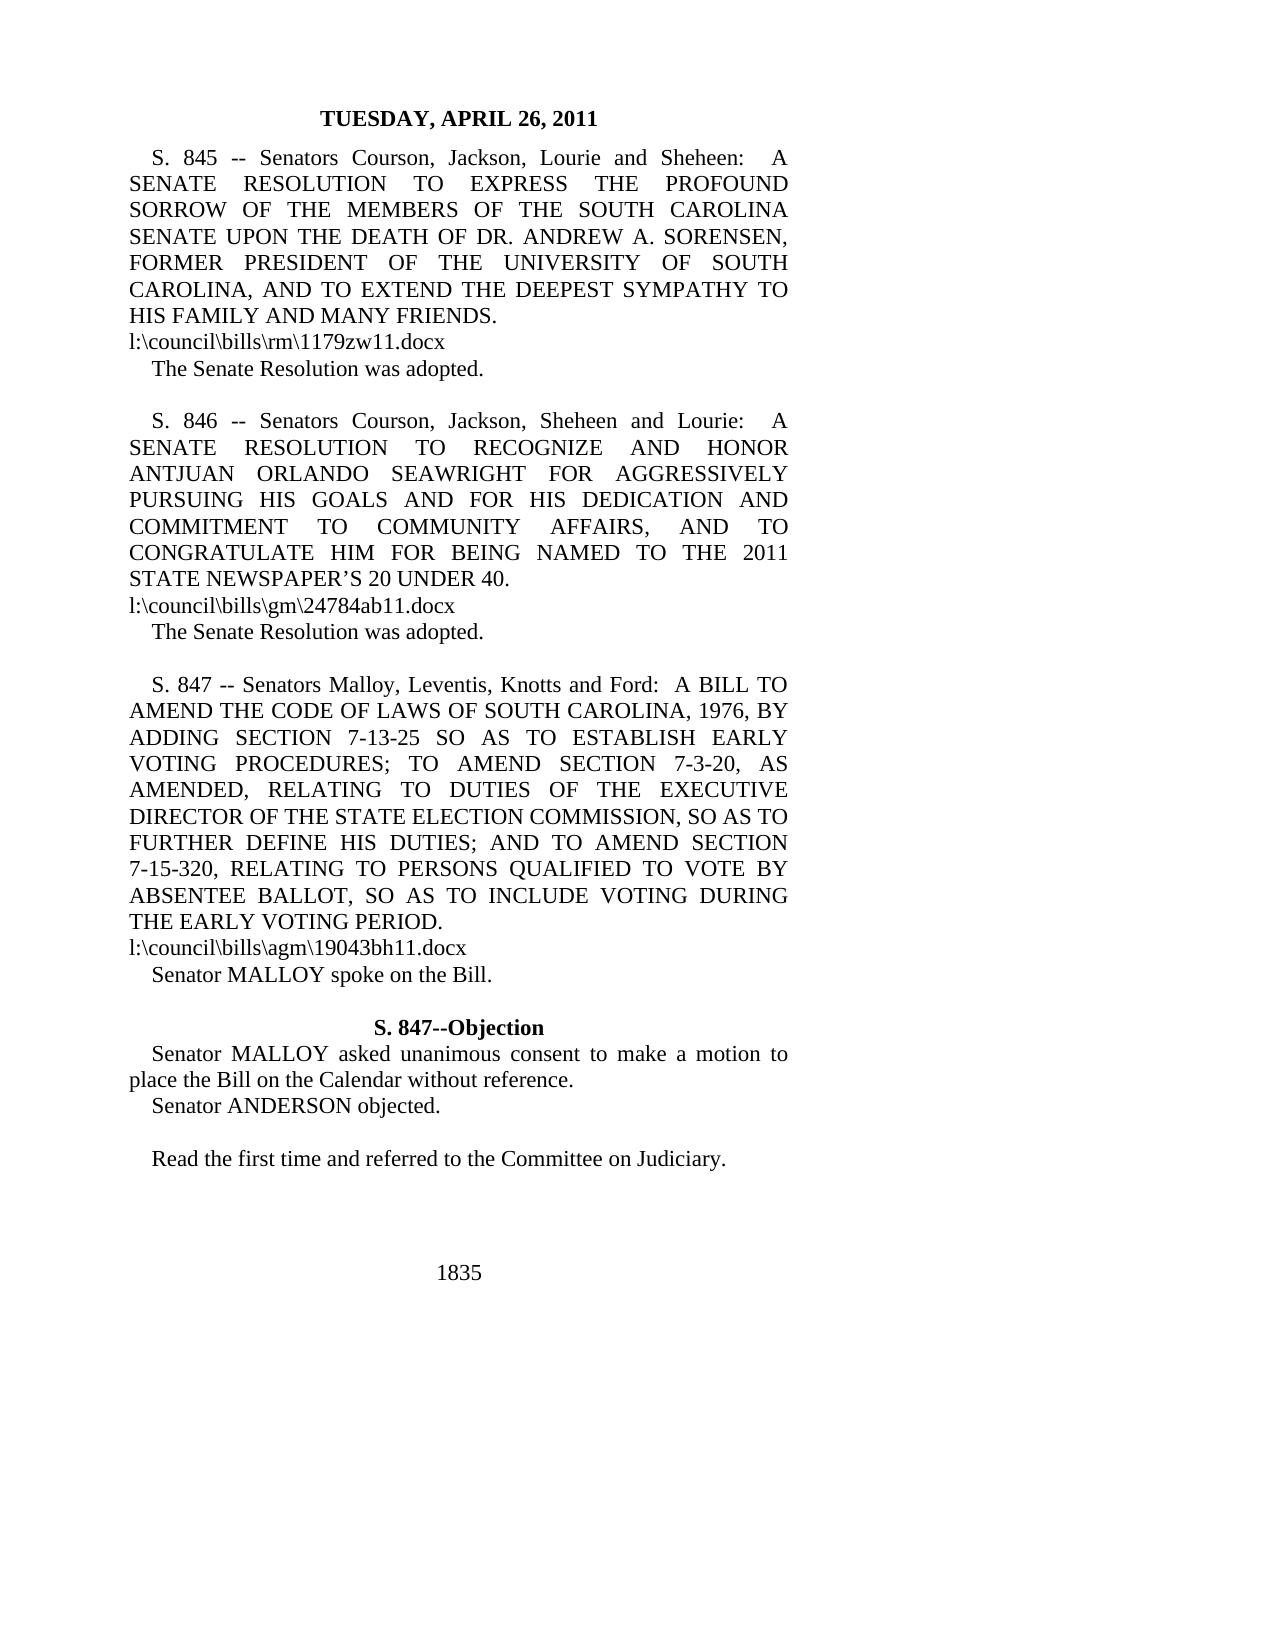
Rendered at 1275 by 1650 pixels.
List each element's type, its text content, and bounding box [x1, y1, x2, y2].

text l:\council\bills\agm\19043bh11.docx [129, 934, 789, 961]
text Senator MALLOY asked unanimous consent to make a motion to place the Bill on the Calendar without reference. [129, 1040, 789, 1093]
text l:\council\bills\gm\24784ab11.docx [129, 592, 789, 618]
text S. 846 -- Senators Courson, Jackson, Sheheen and Lourie: A SENATE RESOLUTION TO RECOGNIZE AND HONOR ANTJUAN ORLANDO SEAWRIGHT FOR AGGRESSIVELY PURSUING HIS GOALS AND FOR HIS DEDICATION AND COMMITMENT TO COMMUNITY AFFAIRS, AND TO CONGRATULATE HIM FOR BEING NAMED TO THE 2011 STATE NEWSPAPER’S 20 UNDER 40. [129, 407, 789, 592]
text Senator MALLOY spoke on the Bill. [129, 961, 789, 987]
text The Senate Resolution was adopted. [129, 618, 789, 644]
text S. 847 -- Senators Malloy, Leventis, Knotts and Ford: A BILL TO AMEND THE CODE OF LAWS OF SOUTH CAROLINA, 1976, BY ADDING SECTION 7-13-25 SO AS TO ESTABLISH EARLY VOTING PROCEDURES; TO AMEND SECTION 7-3-20, AS AMENDED, RELATING TO DUTIES OF THE EXECUTIVE DIRECTOR OF THE STATE ELECTION COMMISSION, SO AS TO FURTHER DEFINE HIS DUTIES; AND TO AMEND SECTION 7-15-320, RELATING TO PERSONS QUALIFIED TO VOTE BY ABSENTEE BALLOT, SO AS TO INCLUDE VOTING DURING THE EARLY VOTING PERIOD. [129, 671, 789, 934]
text S. 845 -- Senators Courson, Jackson, Lourie and Sheheen: A SENATE RESOLUTION TO EXPRESS THE PROFOUND SORROW OF THE MEMBERS OF THE SOUTH CAROLINA SENATE UPON THE DEATH OF DR. ANDREW A. SORENSEN, FORMER PRESIDENT OF THE UNIVERSITY OF SOUTH CAROLINA, AND TO EXTEND THE DEEPEST SYMPATHY TO HIS FAMILY AND MANY FRIENDS. [129, 144, 789, 328]
text Senator ANDERSON objected. [129, 1093, 789, 1119]
text The Senate Resolution was adopted. [129, 355, 789, 381]
text Read the first time and referred to the Committee on Judiciary. [129, 1145, 789, 1172]
text S. 847--Objection [129, 1013, 789, 1040]
text l:\council\bills\rm\1179zw11.docx [129, 328, 789, 355]
